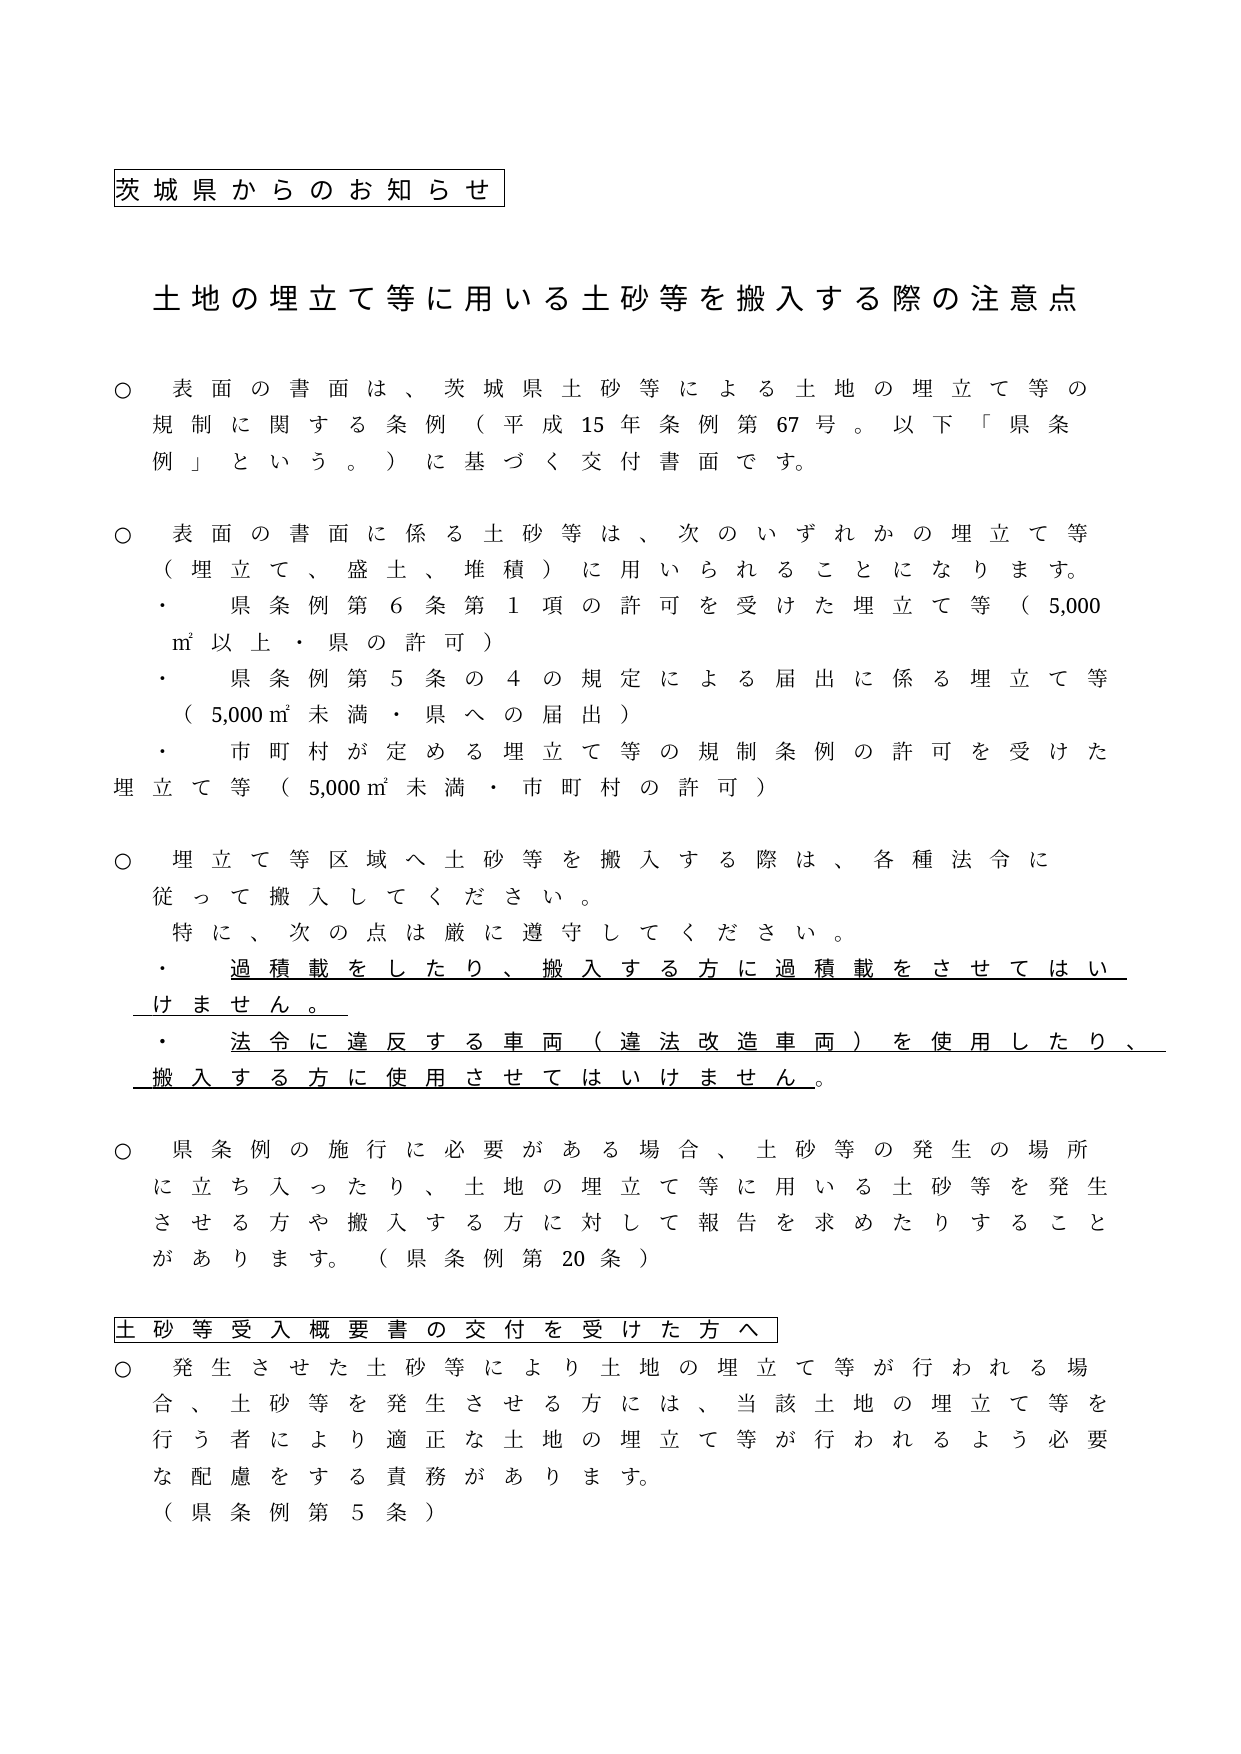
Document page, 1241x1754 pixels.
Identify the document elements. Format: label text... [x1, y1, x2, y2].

text ○ 発生させた土砂等により土地の埋立て等が行われる場合、土砂等を発生させる方には、当該土地の埋立て等を行う者により適正な土地の埋立て等が行われるよう必要な配慮をする責務があります。 [114, 1348, 1127, 1493]
text ○ 表面の書面は、茨城県土砂等による土地の埋立て等の規制に関する条例（平成15年条例第67号。以下「県条例」という。）に基づく交付書面です。 [114, 369, 1127, 478]
text ○ 表面の書面に係る土砂等は、次のいずれかの埋立て等（埋立て、盛土、堆積）に用いられることになります。 [114, 514, 1127, 587]
text ・ 法令に違反する車両（違法改造車両）を使用したり、搬入する方に使用させてはいけません。 [133, 1022, 1127, 1094]
text 土地の埋立て等に用いる土砂等を搬入する際の注意点 [114, 261, 1127, 333]
text ・ 県条例第６条第１項の許可を受けた埋立て等（5,000㎡以上・県の許可） [133, 587, 1127, 659]
text 茨城県からのお知らせ [114, 152, 1127, 224]
text 土砂等受入概要書の交付を受けた方へ [114, 1312, 1127, 1348]
text ・ 市町村が定める埋立て等の規制条例の許可を受けた埋立て等（5,000㎡未満・市町村の許可） [114, 732, 1127, 804]
text ○ 県条例の施行に必要がある場合、土砂等の発生の場所に立ち入ったり、土地の埋立て等に用いる土砂等を発生させる方や搬入する方に対して報告を求めたりすることがあります。（県条例第20条） [114, 1131, 1127, 1276]
text ・ 県条例第５条の４の規定による届出に係る埋立て等（5,000㎡未満・県への届出） [133, 659, 1127, 732]
text ・ 過積載をしたり、搬入する方に過積載をさせてはいけません。 [133, 949, 1127, 1022]
text ○ 埋立て等区域へ土砂等を搬入する際は、各種法令に従って搬入してください。 [114, 841, 1127, 913]
text （県条例第５条） [133, 1493, 1127, 1529]
text 特に、次の点は厳に遵守してください。 [133, 913, 1127, 949]
